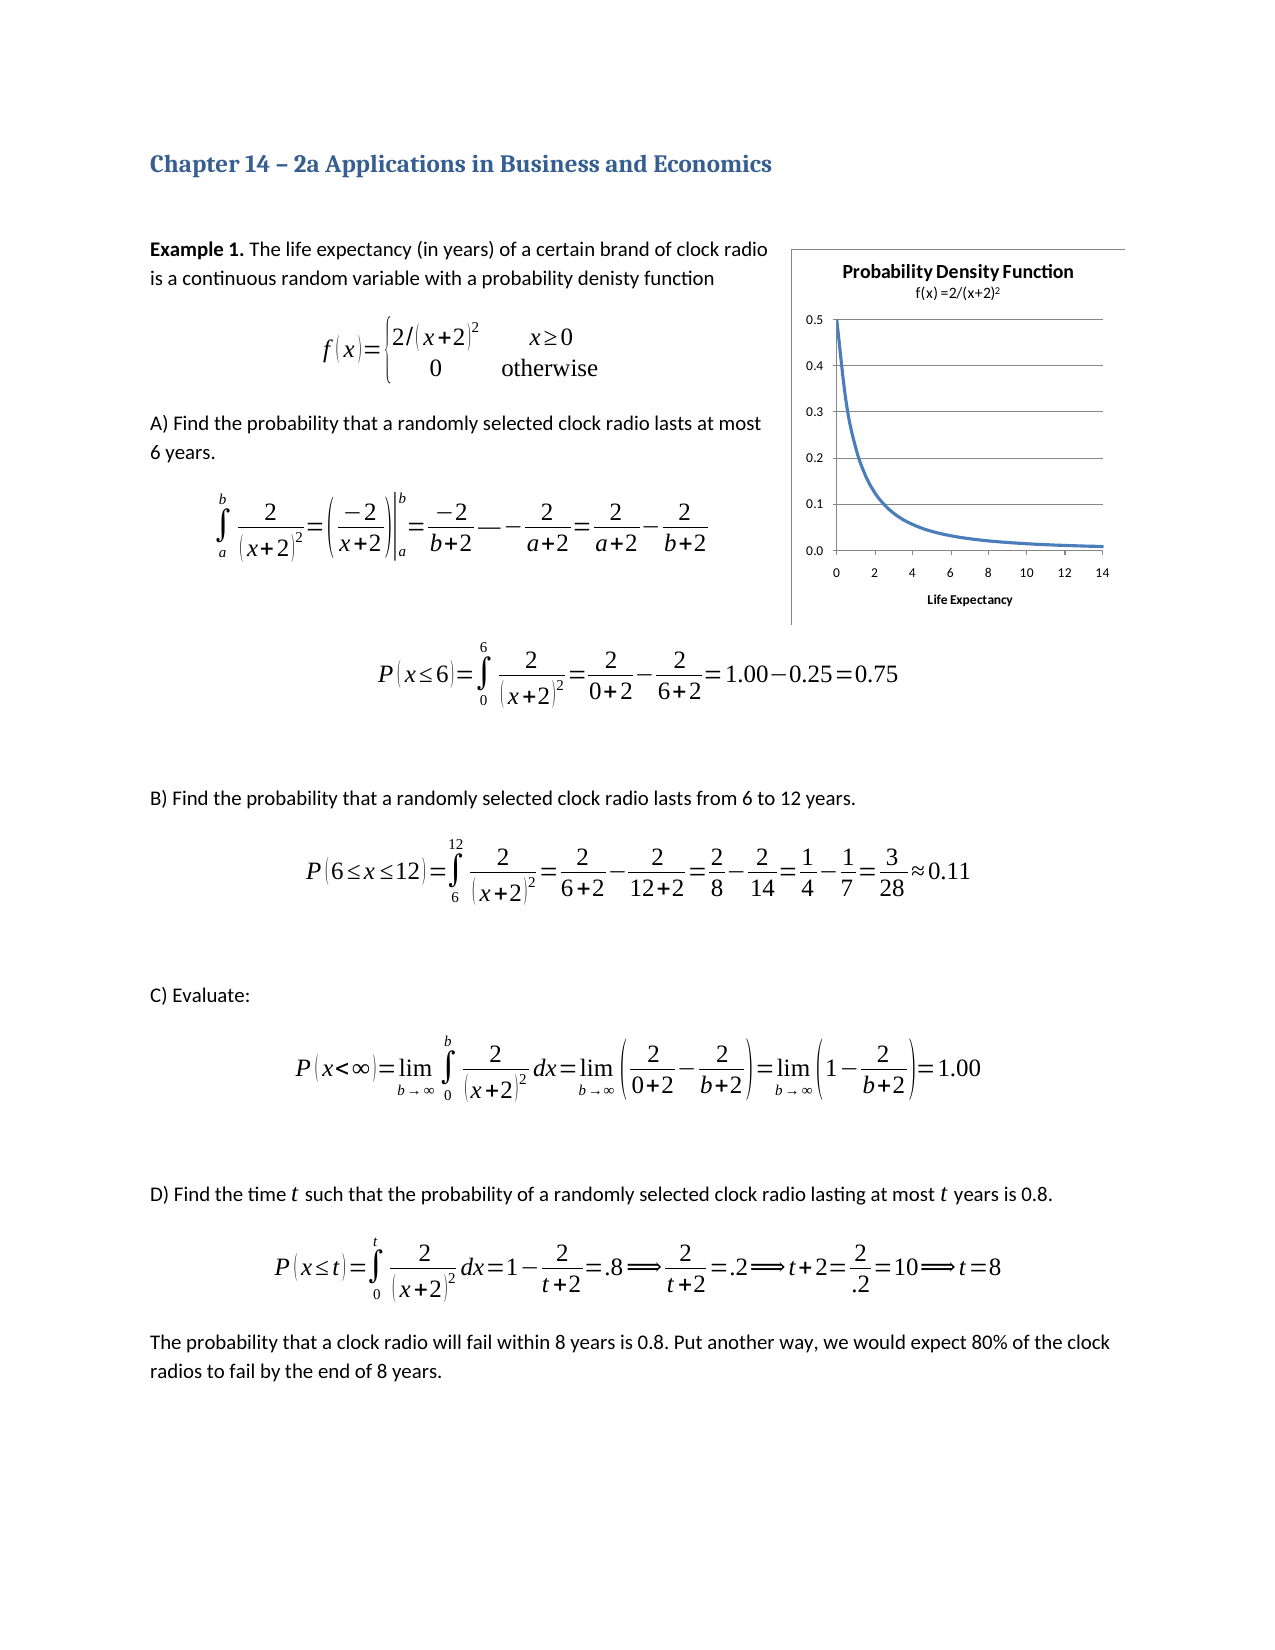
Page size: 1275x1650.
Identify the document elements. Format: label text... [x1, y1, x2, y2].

text B) Find the probability that a randomly selected clock radio lasts from 6 to 12 years. [150, 786, 1125, 811]
text Example 1. The life expectancy (in years) of a certain brand of clock radio is a continuous random variable with a probability denisty function [150, 236, 1125, 291]
text D) Find the time such that the probability of a randomly selected clock radio lasting at most years is 0.8. [150, 1180, 1125, 1207]
text C) Evaluate: [150, 983, 1125, 1008]
subtitle Chapter 14 – 2a Applications in Business and Economics [150, 150, 1125, 179]
text The probability that a clock radio will fail within 8 years is 0.8. Put another way, we would expect 80% of the clock radios to fail by the end of 8 years. [150, 1329, 1125, 1384]
text A) Find the probability that a randomly selected clock radio lasts at most 6 years. [150, 410, 791, 464]
